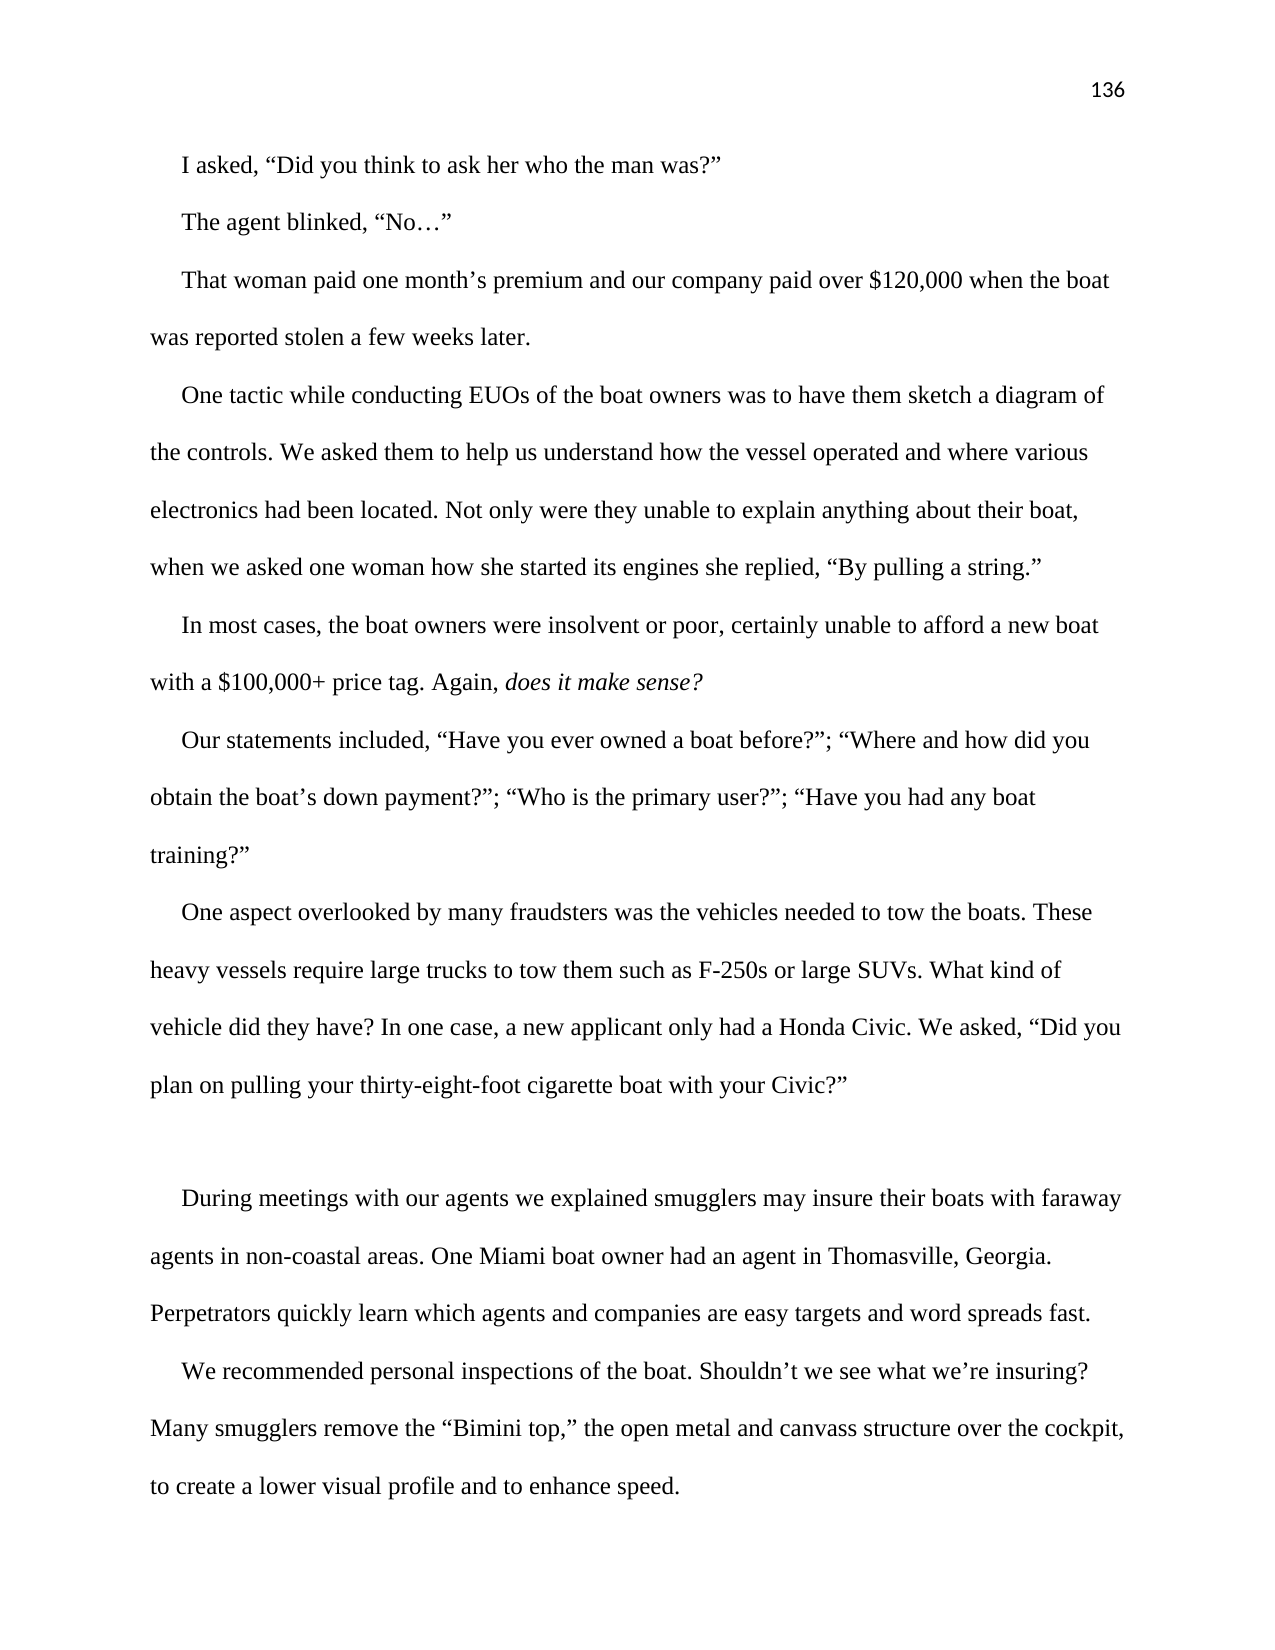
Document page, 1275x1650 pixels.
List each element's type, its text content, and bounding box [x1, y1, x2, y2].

text One tactic while conducting EUOs of the boat owners was to have them sketch a diagram of the controls. We asked them to help us understand how the vessel operated and where various electronics had been located. Not only were they unable to explain anything about their boat, when we asked one woman how she started its engines she replied, “By pulling a string.” [150, 380, 1125, 581]
text One aspect overlooked by many fraudsters was the vehicles needed to tow the boats. These heavy vessels require large trucks to tow them such as F-250s or large SUVs. What kind of vehicle did they have? In one case, a new applicant only had a Honda Civic. We asked, “Did you plan on pulling your thirty-eight-foot cigarette boat with your Civic?” [150, 897, 1125, 1099]
text During meetings with our agents we explained smugglers may insure their boats with faraway agents in non-coastal areas. One Miami boat owner had an agent in Thomasville, Georgia. Perpetrators quickly learn which agents and companies are easy targets and word spreads fast. [150, 1183, 1125, 1327]
text In most cases, the boat owners were insolvent or poor, certainly unable to afford a new boat with a $100,000+ price tag. Again, does it make sense? [150, 610, 1125, 696]
text I asked, “Did you think to ask her who the man was?” [150, 150, 1125, 179]
text The agent blinked, “No…” [150, 207, 1125, 236]
text Our statements included, “Have you ever owned a boat before?”; “Where and how did you obtain the boat’s down payment?”; “Who is the primary user?”; “Have you had any boat training?” [150, 725, 1125, 869]
text We recommended personal inspections of the boat. Shouldn’t we see what we’re insuring? Many smugglers remove the “Bimini top,” the open metal and canvass structure over the cockpit, to create a lower visual profile and to enhance speed. [150, 1356, 1125, 1500]
text That woman paid one month’s premium and our company paid over $120,000 when the boat was reported stolen a few weeks later. [150, 265, 1125, 351]
